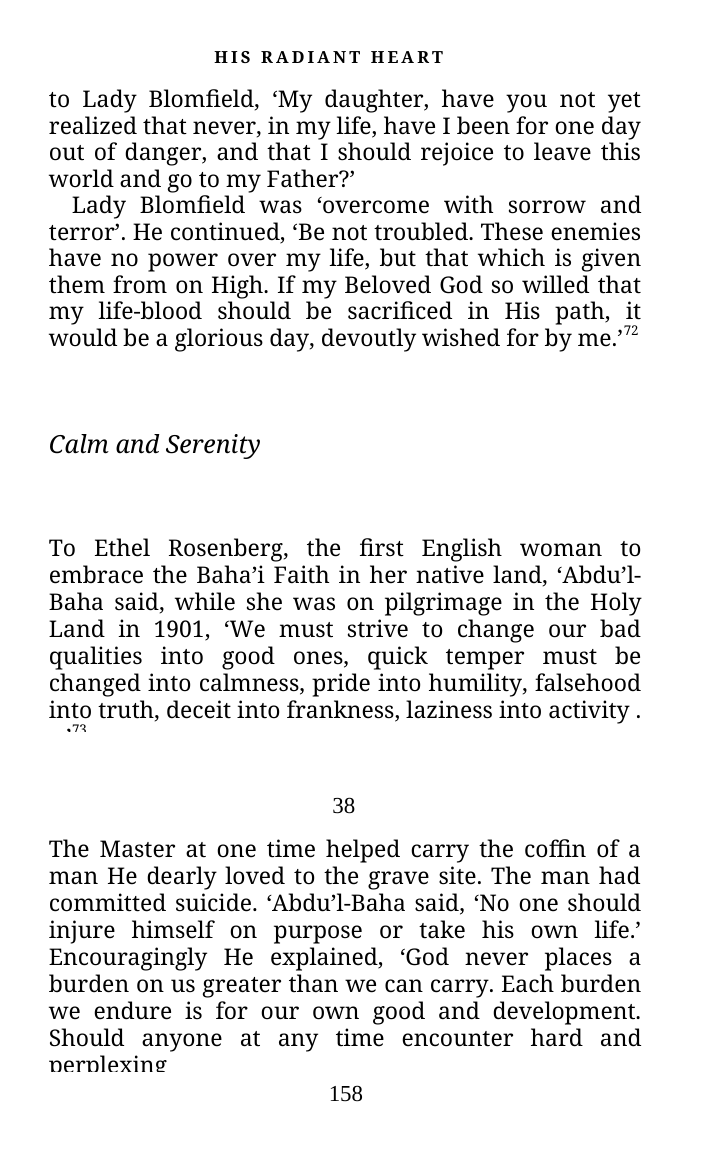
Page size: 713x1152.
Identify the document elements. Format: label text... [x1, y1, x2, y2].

text to Lady Blomfield, ‘My daughter, have you not yet realized that never, in my life, have I been for one day out of danger, and that I should rejoice to leave this world and go to my Father?’ [49, 87, 642, 193]
text The Master at one time helped carry the coffin of a man He dearly loved to the grave site. The man had committed suicide. ‘Abdu’l-Baha said, ‘No one should injure himself on purpose or take his own life.’ Encouragingly He explained, ‘God never places a burden on us greater than we can carry. Each burden we endure is for our own good and development. Should anyone at any time encounter hard and perplexing [49, 836, 642, 1071]
text 38 [332, 795, 704, 818]
text Lady Blomfield was ‘overcome with sorrow and terror’. He continued, ‘Be not troubled. These enemies have no power over my life, but that which is given them from on High. If my Beloved God so willed that my life-blood should be sacrificed in His path, it would be a glorious day, devoutly wished for by me.’72 [49, 193, 642, 351]
text To Ethel Rosenberg, the first English woman to embrace the Baha’i Faith in her native land, ‘Abdu’l- Baha said, while she was on pilgrimage in the Holy Land in 1901, ‘We must strive to change our bad qualities into good ones, quick temper must be changed into calmness, pride into humility, falsehood into truth, deceit into frankness, laziness into activity . . ,’73 [49, 535, 642, 731]
text Calm and Serenity [49, 434, 261, 459]
text 158 [328, 1083, 363, 1106]
text HIS RADIANT HEART [214, 50, 443, 67]
